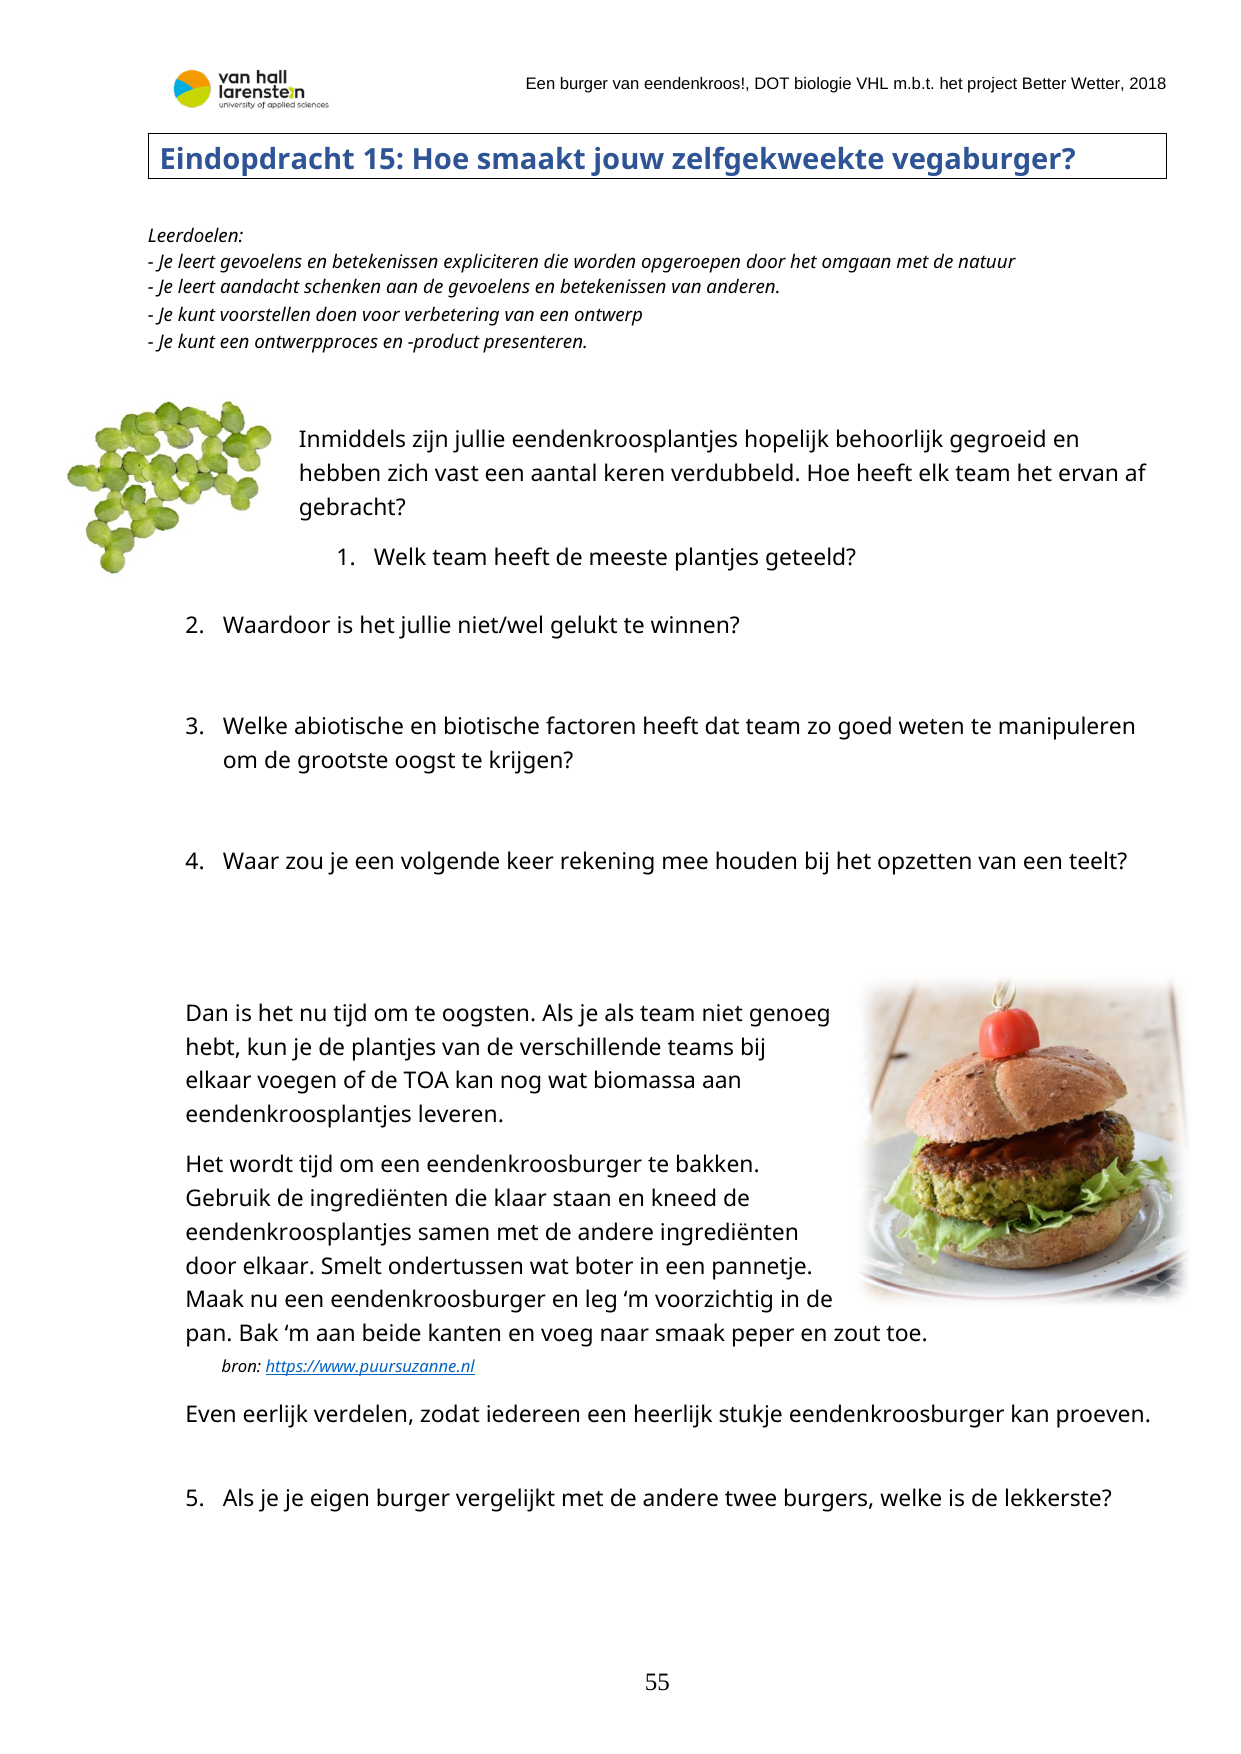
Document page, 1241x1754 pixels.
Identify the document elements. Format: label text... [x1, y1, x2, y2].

text Inmiddels zijn jullie eendenkroosplantjes hopelijk behoorlijk gegroeid en hebben zich vast een aantal keren verdubbeld. Hoe heeft elk team het ervan af gebracht? [280, 423, 1167, 522]
list Welke abiotische en biotische factoren heeft dat team zo goed weten te manipuleren om de grootste oogst te krijgen? [185, 710, 1167, 775]
table_cell 23 [866, 1148, 1180, 1296]
text - Je leert gevoelens en betekenissen expliciteren die worden opgeroepen door het omgaan met de natuur [148, 248, 1167, 274]
picture [879, 998, 1167, 1283]
picture [156, 52, 346, 125]
list Waar zou je een volgende keer rekening mee houden bij het opzetten van een teelt? [185, 845, 1167, 876]
text Leerdoelen: [148, 223, 1167, 248]
table_header Eindopdracht 15: Hoe smaakt jouw zelfgekweekte vegaburger? [149, 134, 1166, 178]
picture [65, 391, 280, 578]
text Even eerlijk verdelen, zodat iedereen een heerlijk stukje eendenkroosburger kan proeven. [185, 1397, 1167, 1429]
text - Je leert aandacht schenken aan de gevoelens en betekenissen van anderen. - Je kunt voorstellen doen voor verbetering van een ontwerp - Je kunt een ontwerpproces en -product presenteren. [148, 274, 1167, 354]
text Dan is het nu tijd om te oogsten. Als je als team niet genoeg hebt, kun je de plantjes van de verschillende teams bij elkaar voegen of de TOA kan nog wat biomassa aan eendenkroosplantjes leveren. [185, 997, 859, 1129]
text Het wordt tijd om een eendenkroosburger te bakken. Gebruik de ingrediënten die klaar staan en kneed de eendenkroosplantjes samen met de andere ingrediënten door elkaar. Smelt ondertussen wat boter in een pannetje. Maak nu een eendenkroosburger en leg ‘m voorzichtig in de pan. Bak ‘m aan beide kanten en voeg naar smaak peper en zout toe. bron: https://www.puursuzanne.nl [185, 1148, 1181, 1379]
list Als je je eigen burger vergelijkt met de andere twee burgers, welke is de lekkerste? [185, 1482, 1167, 1513]
list Welk team heeft de meeste plantjes geteeld? [280, 541, 1167, 573]
list Waardoor is het jullie niet/wel gelukt te winnen? [185, 609, 1167, 640]
